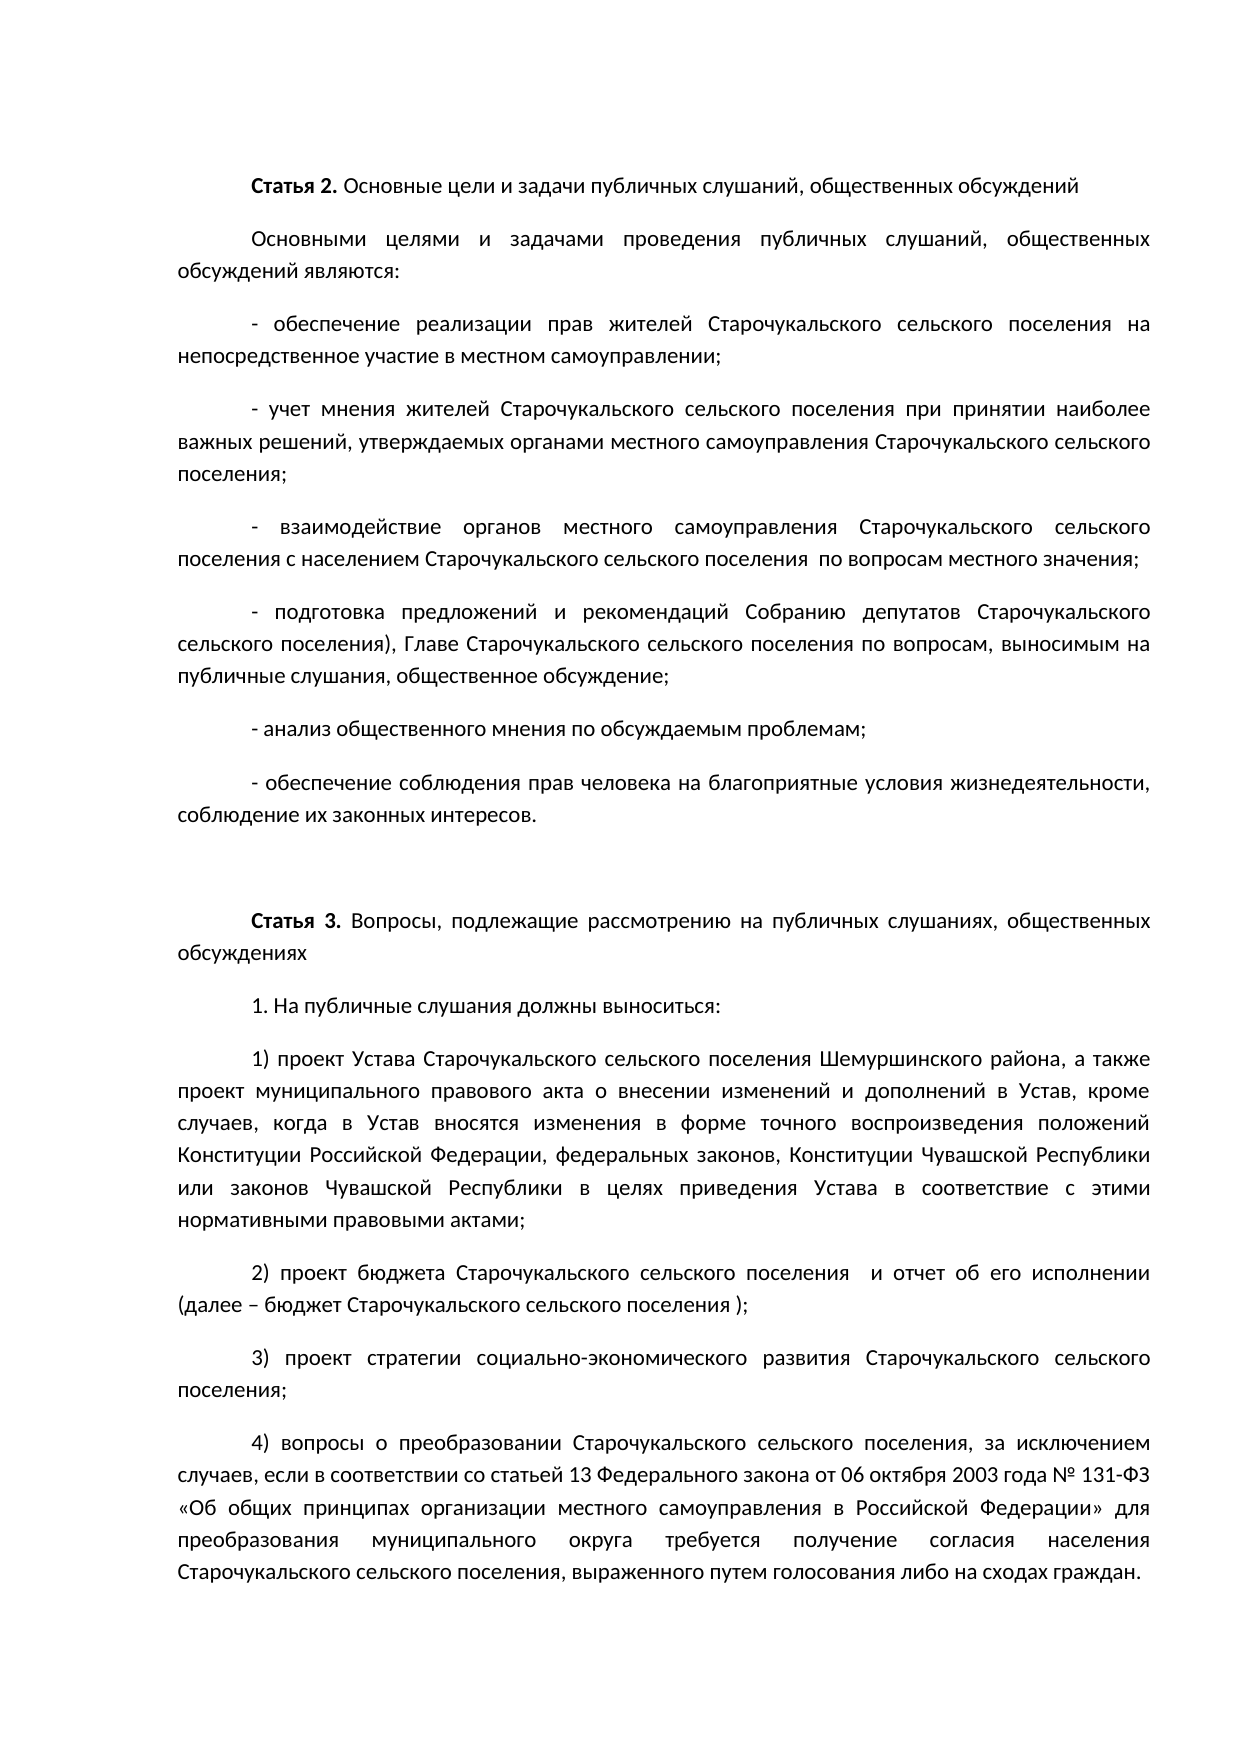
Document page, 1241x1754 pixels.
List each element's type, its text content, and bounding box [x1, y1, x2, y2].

text 1) проект Устава Старочукальского сельского поселения Шемуршинского района, а также проект муниципального правового акта о внесении изменений и дополнений в Устав, кроме случаев, когда в Устав вносятся изменения в форме точного воспроизведения положений Конституции Российской Федерации, федеральных законов, Конституции Чувашской Республики или законов Чувашской Республики в целях приведения Устава в соответствие с этими нормативными правовыми актами; [177, 1044, 1152, 1233]
text - подготовка предложений и рекомендаций Собранию депутатов Старочукальского сельского поселения), Главе Старочукальского сельского поселения по вопросам, выносимым на публичные слушания, общественное обсуждение; [177, 597, 1152, 689]
text Статья 2. Основные цели и задачи публичных слушаний, общественных обсуждений [177, 171, 1152, 199]
text - обеспечение соблюдения прав человека на благоприятные условия жизнедеятельности, соблюдение их законных интересов. [177, 768, 1152, 828]
text - взаимодействие органов местного самоуправления Старочукальского сельского поселения с населением Старочукальского сельского поселения по вопросам местного значения; [177, 512, 1152, 572]
text - анализ общественного мнения по обсуждаемым проблемам; [177, 714, 1152, 743]
text 3) проект стратегии социально-экономического развития Старочукальского сельского поселения; [177, 1343, 1152, 1403]
text 2) проект бюджета Старочукальского сельского поселения и отчет об его исполнении (далее – бюджет Старочукальского сельского поселения ); [177, 1258, 1152, 1318]
text Основными целями и задачами проведения публичных слушаний, общественных обсуждений являются: [177, 224, 1152, 284]
text - обеспечение реализации прав жителей Старочукальского сельского поселения на непосредственное участие в местном самоуправлении; [177, 309, 1152, 369]
text 1. На публичные слушания должны выноситься: [177, 991, 1152, 1019]
text 4) вопросы о преобразовании Старочукальского сельского поселения, за исключением случаев, если в соответствии со статьей 13 Федерального закона от 06 октября 2003 года № 131-ФЗ «Об общих принципах организации местного самоуправления в Российской Федерации» для преобразования муниципального округа требуется получение согласия населения Старочукальского сельского поселения, выраженного путем голосования либо на сходах граждан. [177, 1428, 1152, 1585]
text - учет мнения жителей Старочукальского сельского поселения при принятии наиболее важных решений, утверждаемых органами местного самоуправления Старочукальского сельского поселения; [177, 394, 1152, 487]
text Статья 3. Вопросы, подлежащие рассмотрению на публичных слушаниях, общественных обсуждениях [177, 906, 1152, 966]
